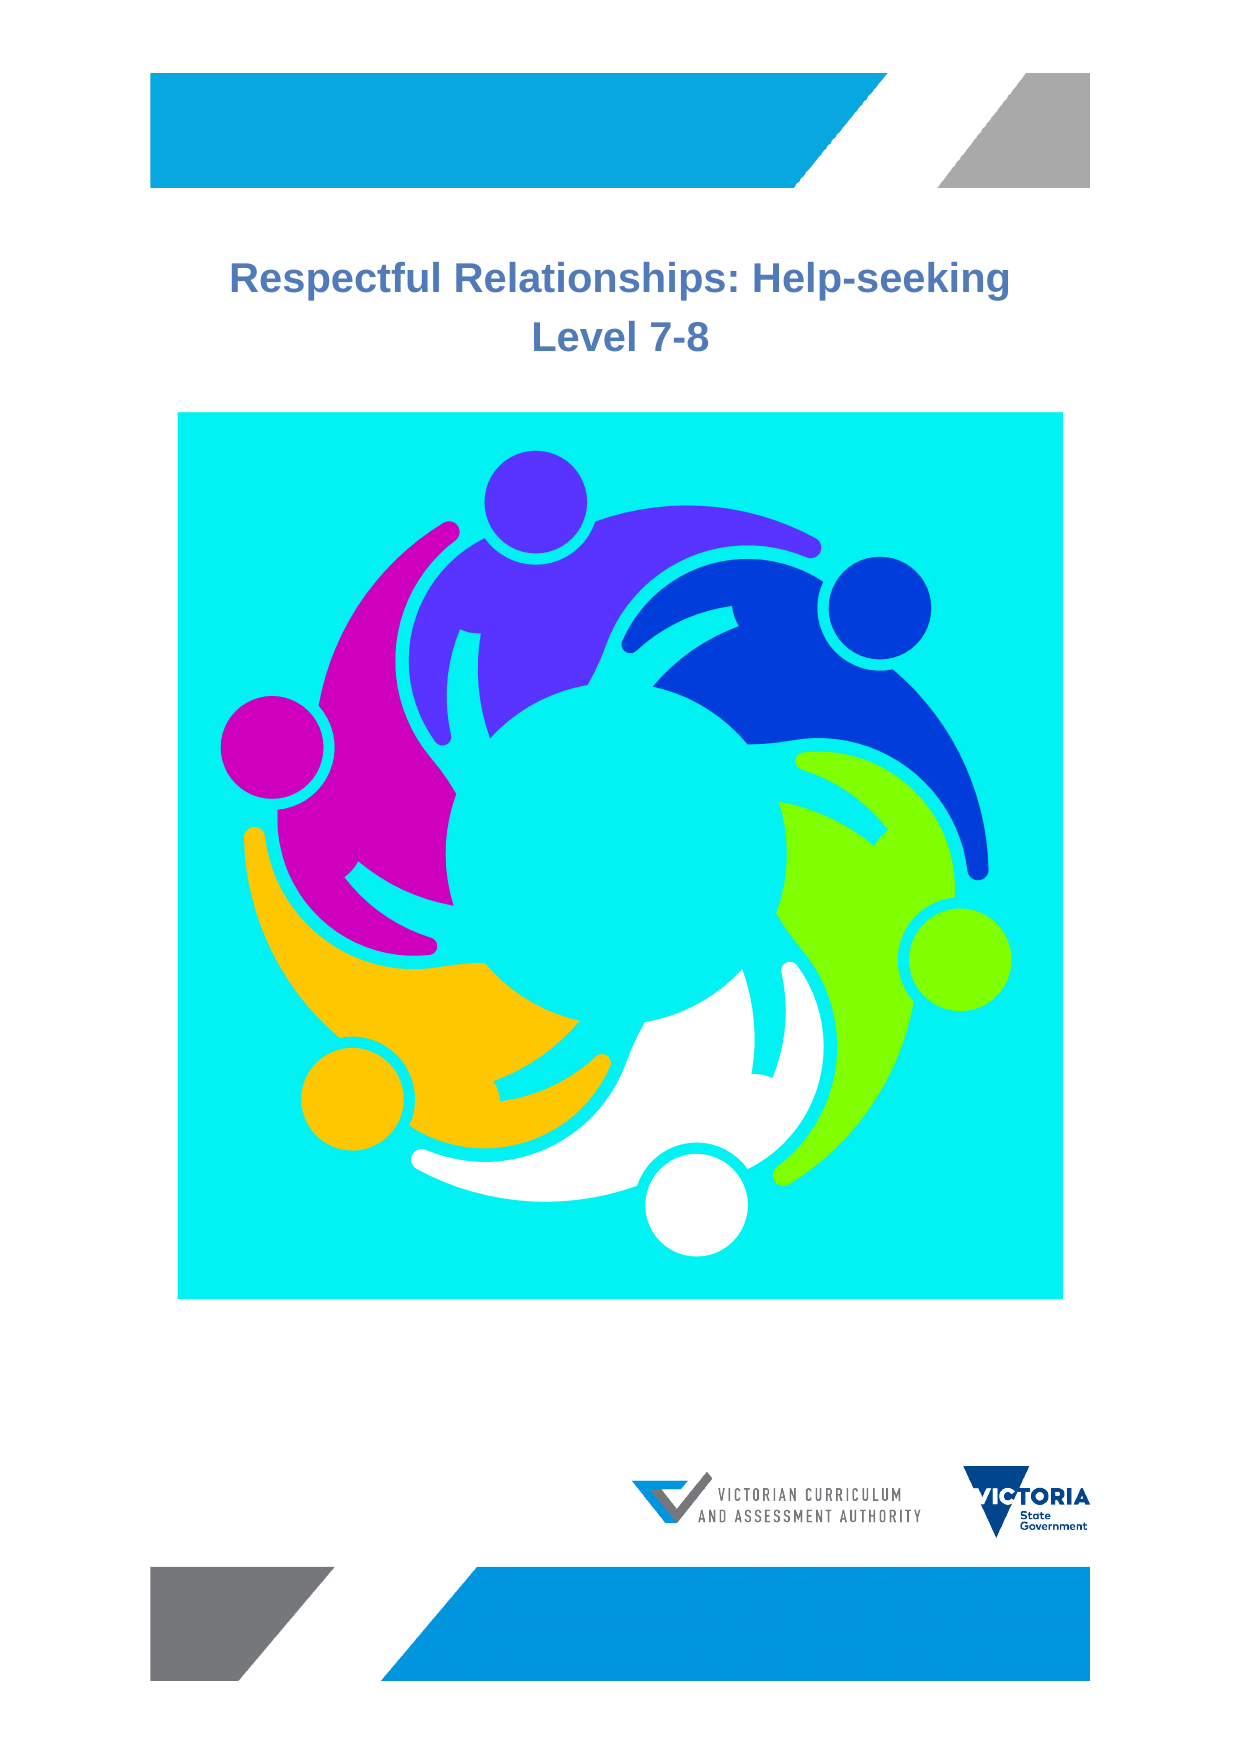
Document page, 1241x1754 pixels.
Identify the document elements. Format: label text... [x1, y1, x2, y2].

picture [150, 1466, 1090, 1681]
picture [796, 73, 1090, 188]
picture [177, 412, 1063, 1299]
title Respectful Relationships: Help-seeking [150, 246, 1090, 304]
title Level 7-8 [150, 304, 1090, 363]
